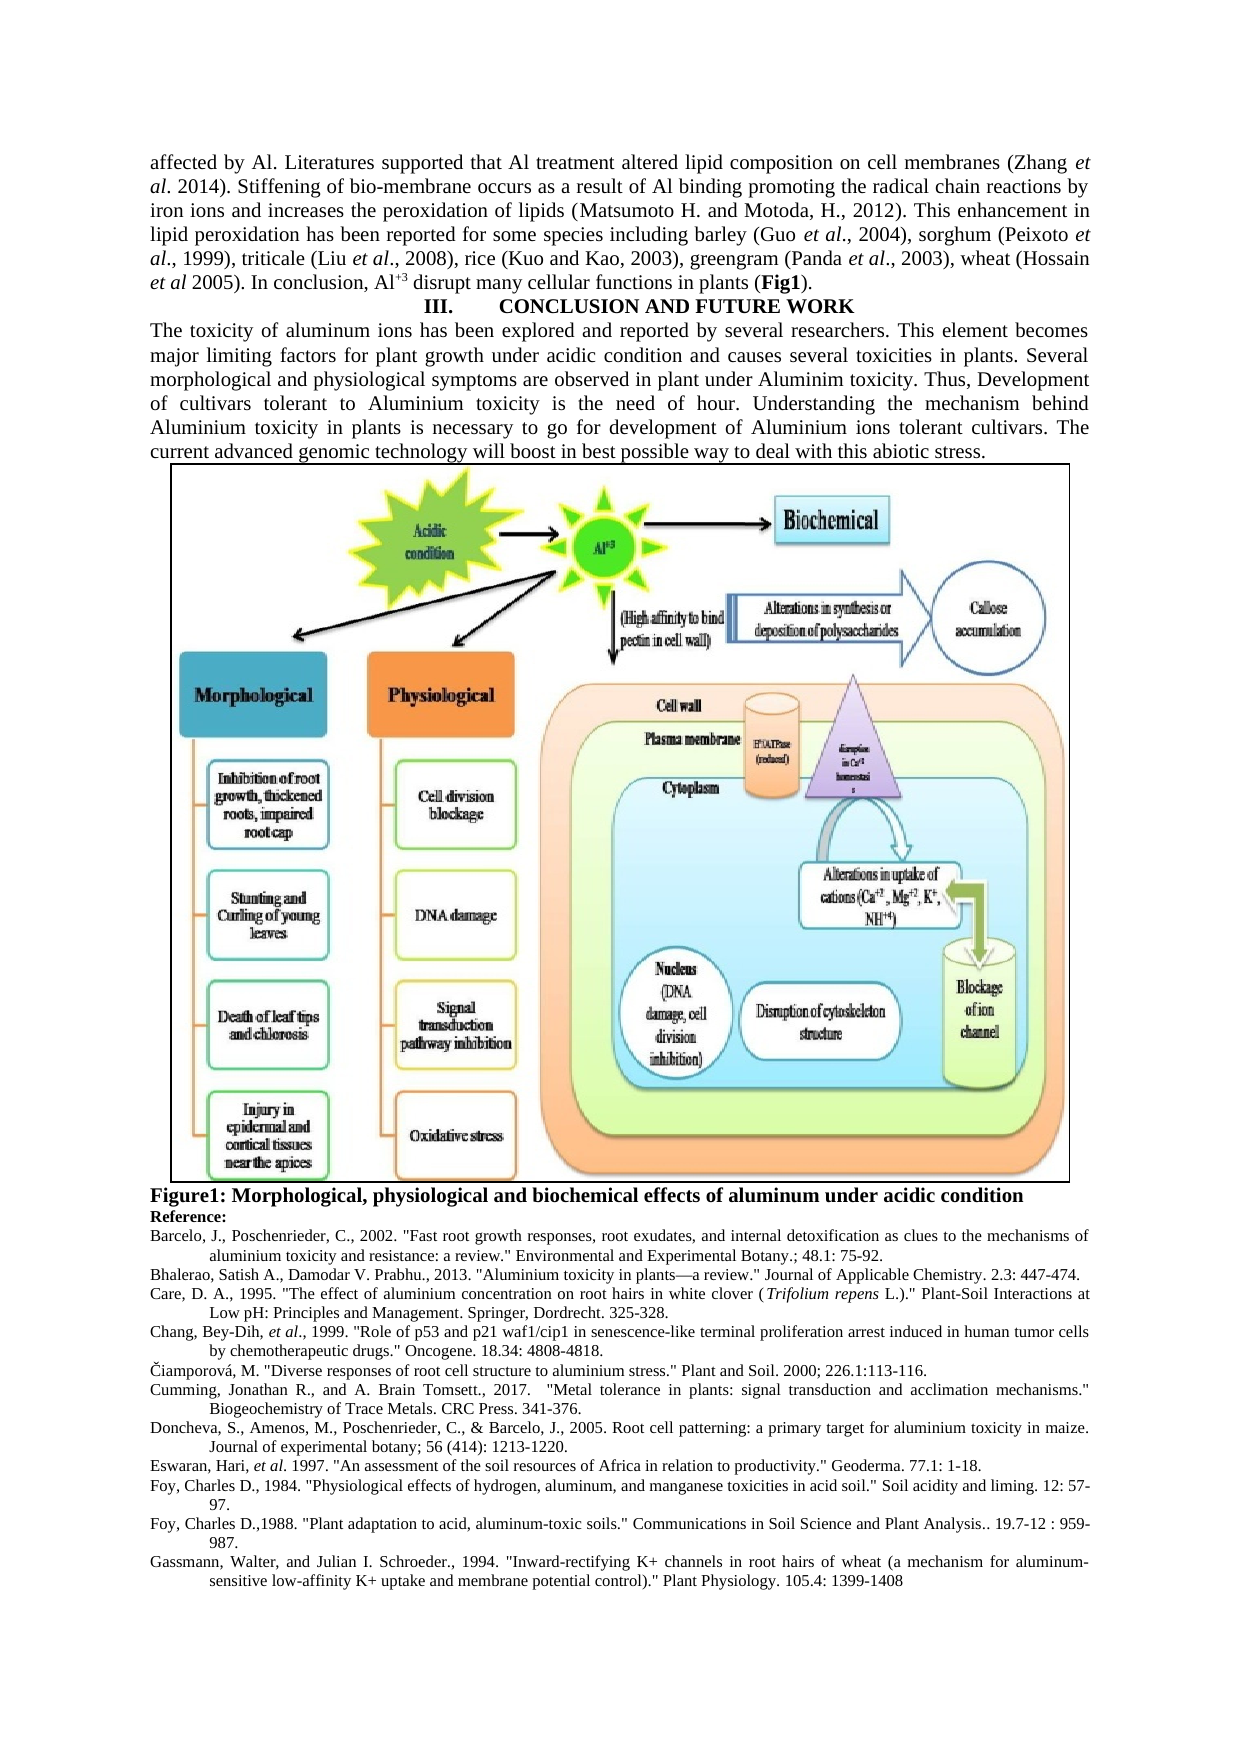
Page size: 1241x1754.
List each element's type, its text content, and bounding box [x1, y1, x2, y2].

text Chang, Bey-Dih, et al., 1999. "Role of p53 and p21 waf1/cip1 in senescence-like terminal proliferation arrest induced in human tumor cells by chemotherapeutic drugs." Oncogene. 18.34: 4808-4818. [150, 1322, 1090, 1360]
text The toxicity of aluminum ions has been explored and reported by several researchers. This element becomes major limiting factors for plant growth under acidic condition and causes several toxicities in plants. Several morphological and physiological symptoms are observed in plant under Aluminim toxicity. Thus, Development of cultivars tolerant to Aluminium toxicity is the need of hour. Understanding the mechanism behind Aluminium toxicity in plants is necessary to go for development of Aluminium ions tolerant cultivars. The current advanced genomic technology will boost in best possible way to deal with this abiotic stress. [150, 318, 1090, 463]
text Eswaran, Hari, et al. 1997. "An assessment of the soil resources of Africa in relation to productivity." Geoderma. 77.1: 1-18. [150, 1456, 1090, 1475]
text Cumming, Jonathan R., and A. Brain Tomsett., 2017. "Metal tolerance in plants: signal transduction and acclimation mechanisms." Biogeochemistry of Trace Metals. CRC Press. 341-376. [150, 1379, 1090, 1418]
list CONCLUSION AND FUTURE WORK [187, 294, 1090, 318]
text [150, 150, 1090, 294]
text Čiamporová, M. "Diverse responses of root cell structure to aluminium stress." Plant and Soil. 2000; 226.1:113-116. [150, 1360, 1090, 1379]
text Care, D. A., 1995. "The effect of aluminium concentration on root hairs in white clover (Trifolium repens L.)." Plant-Soil Interactions at Low pH: Principles and Management. Springer, Dordrecht. 325-328. [150, 1284, 1090, 1322]
text Foy, Charles D., 1984. "Physiological effects of hydrogen, aluminum, and manganese toxicities in acid soil." Soil acidity and liming. 12: 57-97. [150, 1475, 1090, 1514]
text Figure1: Morphological, physiological and biochemical effects of aluminum under acidic condition [150, 1183, 1090, 1207]
text Gassmann, Walter, and Julian I. Schroeder., 1994. "Inward-rectifying K+ channels in root hairs of wheat (a mechanism for aluminum-sensitive low-affinity K+ uptake and membrane potential control)." Plant Physiology. 105.4: 1399-1408 [150, 1552, 1090, 1590]
text Doncheva, S., Amenos, M., Poschenrieder, C., & Barcelo, J., 2005. Root cell patterning: a primary target for aluminium toxicity in maize. Journal of experimental botany; 56 (414): 1213-1220. [150, 1418, 1090, 1456]
text Reference: [150, 1207, 1090, 1226]
picture [172, 465, 1069, 1181]
text Barcelo, J., Poschenrieder, C., 2002. "Fast root growth responses, root exudates, and internal detoxification as clues to the mechanisms of aluminium toxicity and resistance: a review." Environmental and Experimental Botany.; 48.1: 75-92. [150, 1226, 1090, 1264]
text Bhalerao, Satish A., Damodar V. Prabhu., 2013. "Aluminium toxicity in plants—a review." Journal of Applicable Chemistry. 2.3: 447-474. [150, 1264, 1090, 1284]
text Foy, Charles D.,1988. "Plant adaptation to acid, aluminum‐toxic soils." Communications in Soil Science and Plant Analysis.. 19.7-12 : 959-987. [150, 1514, 1090, 1552]
